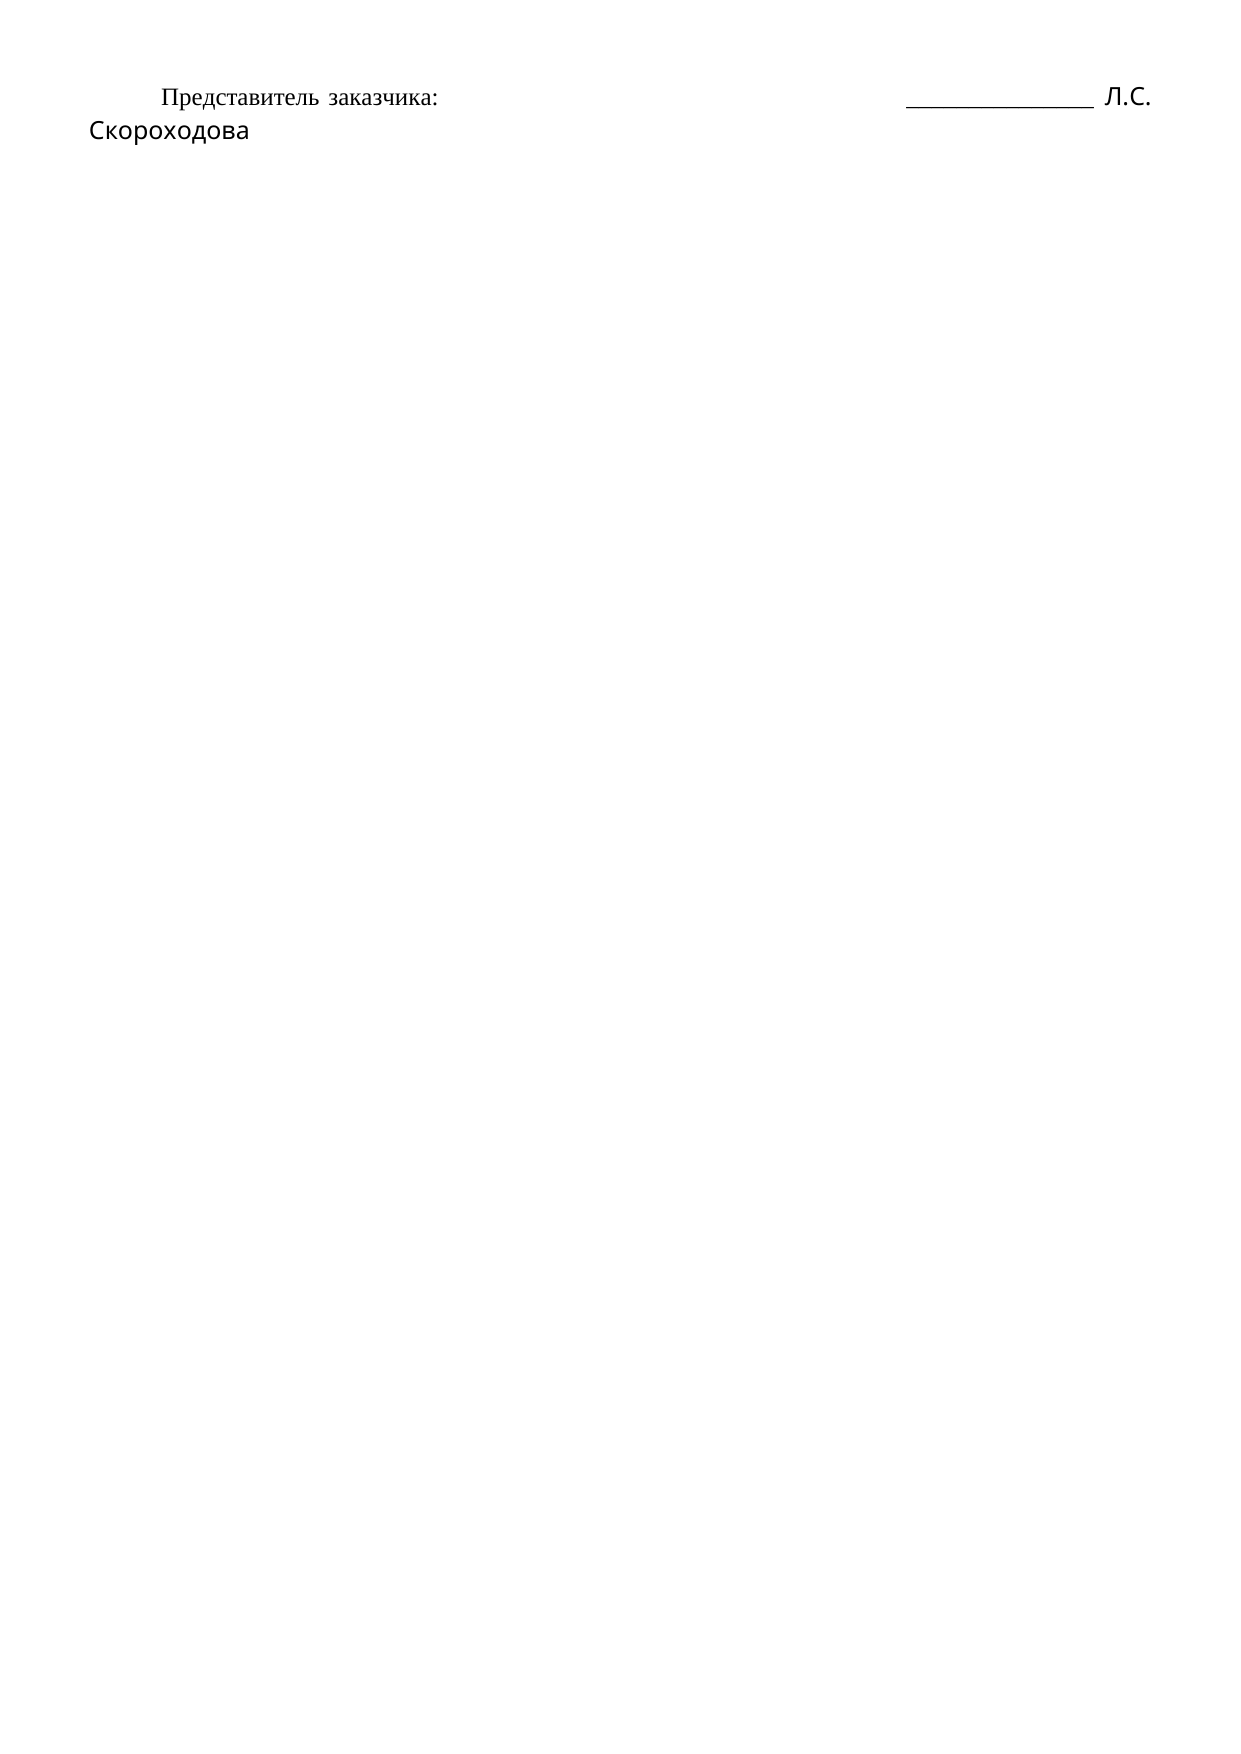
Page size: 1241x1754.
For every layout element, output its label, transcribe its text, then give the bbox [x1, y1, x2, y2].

text Представитель заказчика: _______________ Л.С. Скороходова [89, 78, 1152, 147]
